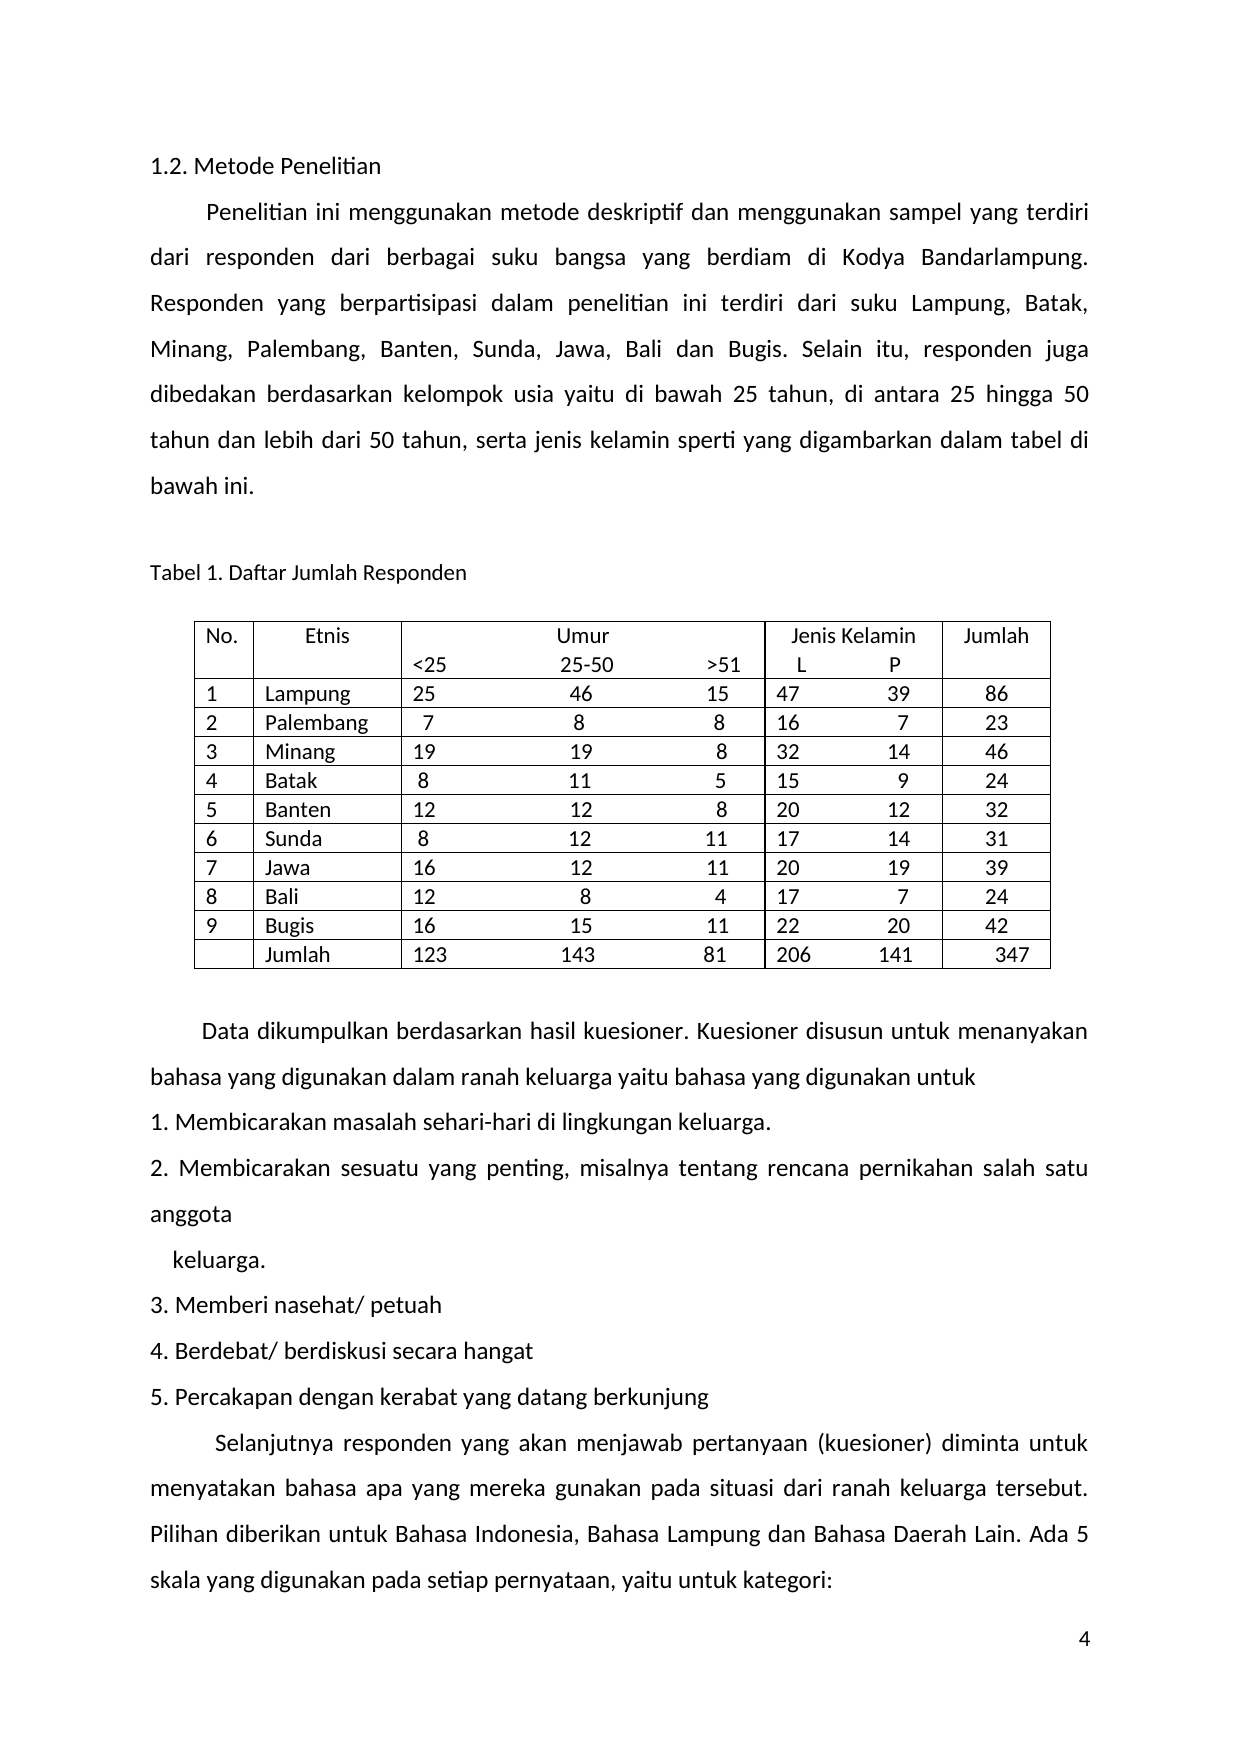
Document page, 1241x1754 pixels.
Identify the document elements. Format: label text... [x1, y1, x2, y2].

table_cell 9 [195, 911, 253, 939]
table_cell Minang [254, 737, 401, 765]
table_cell 16 15 11 [402, 911, 764, 939]
table_cell 31 [943, 824, 1050, 852]
table_cell Banten [254, 795, 401, 823]
table_cell 39 [943, 853, 1050, 881]
table_cell 7 [195, 853, 253, 881]
table_cell 3 [195, 737, 253, 765]
table_cell Jawa [254, 853, 401, 881]
text Selanjutnya responden yang akan menjawab pertanyaan (kuesioner) diminta untuk menyatakan bahasa apa yang mereka gunakan pada situasi dari ranah keluarga tersebut. Pilihan diberikan untuk Bahasa Indonesia, Bahasa Lampung dan Bahasa Daerah Lain. Ada 5 skala yang digunakan pada setiap pernyataan, yaitu untuk kategori: [150, 1427, 1090, 1594]
table_cell 4 [195, 766, 253, 794]
table_cell 8 [195, 882, 253, 910]
table_cell 15 9 [766, 766, 942, 794]
table_cell 8 11 5 [402, 766, 764, 794]
table_cell 19 19 8 [402, 737, 764, 765]
table_cell 16 7 [766, 708, 942, 736]
table_cell 42 [943, 911, 1050, 939]
table_cell Bugis [254, 911, 401, 939]
table_cell 25 46 15 [402, 679, 764, 707]
table_cell 22 20 [766, 911, 942, 939]
text Penelitian ini menggunakan metode deskriptif dan menggunakan sampel yang terdiri dari responden dari berbagai suku bangsa yang berdiam di Kodya Bandarlampung. Responden yang berpartisipasi dalam penelitian ini terdiri dari suku Lampung, Batak, Minang, Palembang, Banten, Sunda, Jawa, Bali dan Bugis. Selain itu, responden juga dibedakan berdasarkan kelompok usia yaitu di bawah 25 tahun, di antara 25 hingga 50 tahun dan lebih dari 50 tahun, serta jenis kelamin sperti yang digambarkan dalam tabel di bawah ini. [150, 196, 1090, 501]
table_cell Palembang [254, 708, 401, 736]
table_cell 24 [943, 766, 1050, 794]
table_cell 23 [943, 708, 1050, 736]
table_cell 347 [943, 940, 1050, 968]
table_cell [195, 940, 253, 968]
table_cell 1 [195, 679, 253, 707]
table_cell Jumlah [254, 940, 401, 968]
text Data dikumpulkan berdasarkan hasil kuesioner. Kuesioner disusun untuk menanyakan bahasa yang digunakan dalam ranah keluarga yaitu bahasa yang digunakan untuk [150, 1015, 1090, 1091]
table_cell 7 8 8 [402, 708, 764, 736]
table_cell 46 [943, 737, 1050, 765]
table_cell 32 [943, 795, 1050, 823]
text 4. Berdebat/ berdiskusi secara hangat [150, 1335, 1090, 1366]
table_header Etnis [254, 622, 401, 678]
table_cell Batak [254, 766, 401, 794]
table_cell 47 39 [766, 679, 942, 707]
table_cell 12 12 8 [402, 795, 764, 823]
table_cell 24 [943, 882, 1050, 910]
table_cell 2 [195, 708, 253, 736]
table_cell 6 [195, 824, 253, 852]
table_cell 20 12 [766, 795, 942, 823]
text 3. Memberi nasehat/ petuah [150, 1289, 1090, 1320]
table_header No. [195, 622, 253, 678]
text Tabel 1. Daftar Jumlah Responden [150, 558, 1090, 586]
text 1. Membicarakan masalah sehari-hari di lingkungan keluarga. [150, 1107, 1090, 1137]
table_cell 123 143 81 [402, 940, 764, 968]
table_cell 86 [943, 679, 1050, 707]
table_cell Bali [254, 882, 401, 910]
table_cell 17 7 [766, 882, 942, 910]
table_cell 8 12 11 [402, 824, 764, 852]
table_cell Sunda [254, 824, 401, 852]
table_header Umur <25 25-50 >51 [402, 622, 764, 678]
text 2. Membicarakan sesuatu yang penting, misalnya tentang rencana pernikahan salah satu anggota [150, 1152, 1090, 1228]
table_cell 12 8 4 [402, 882, 764, 910]
table_header Jenis Kelamin L P [766, 622, 942, 678]
table_header Jumlah [943, 622, 1050, 678]
table_cell 32 14 [766, 737, 942, 765]
table_cell 16 12 11 [402, 853, 764, 881]
text 1.2. Metode Penelitian [150, 150, 1090, 181]
table_cell 20 19 [766, 853, 942, 881]
table_cell Lampung [254, 679, 401, 707]
text 5. Percakapan dengan kerabat yang datang berkunjung [150, 1381, 1090, 1411]
table_cell 206 141 [766, 940, 942, 968]
text keluarga. [150, 1244, 1090, 1274]
table_cell 17 14 [766, 824, 942, 852]
table_cell 5 [195, 795, 253, 823]
